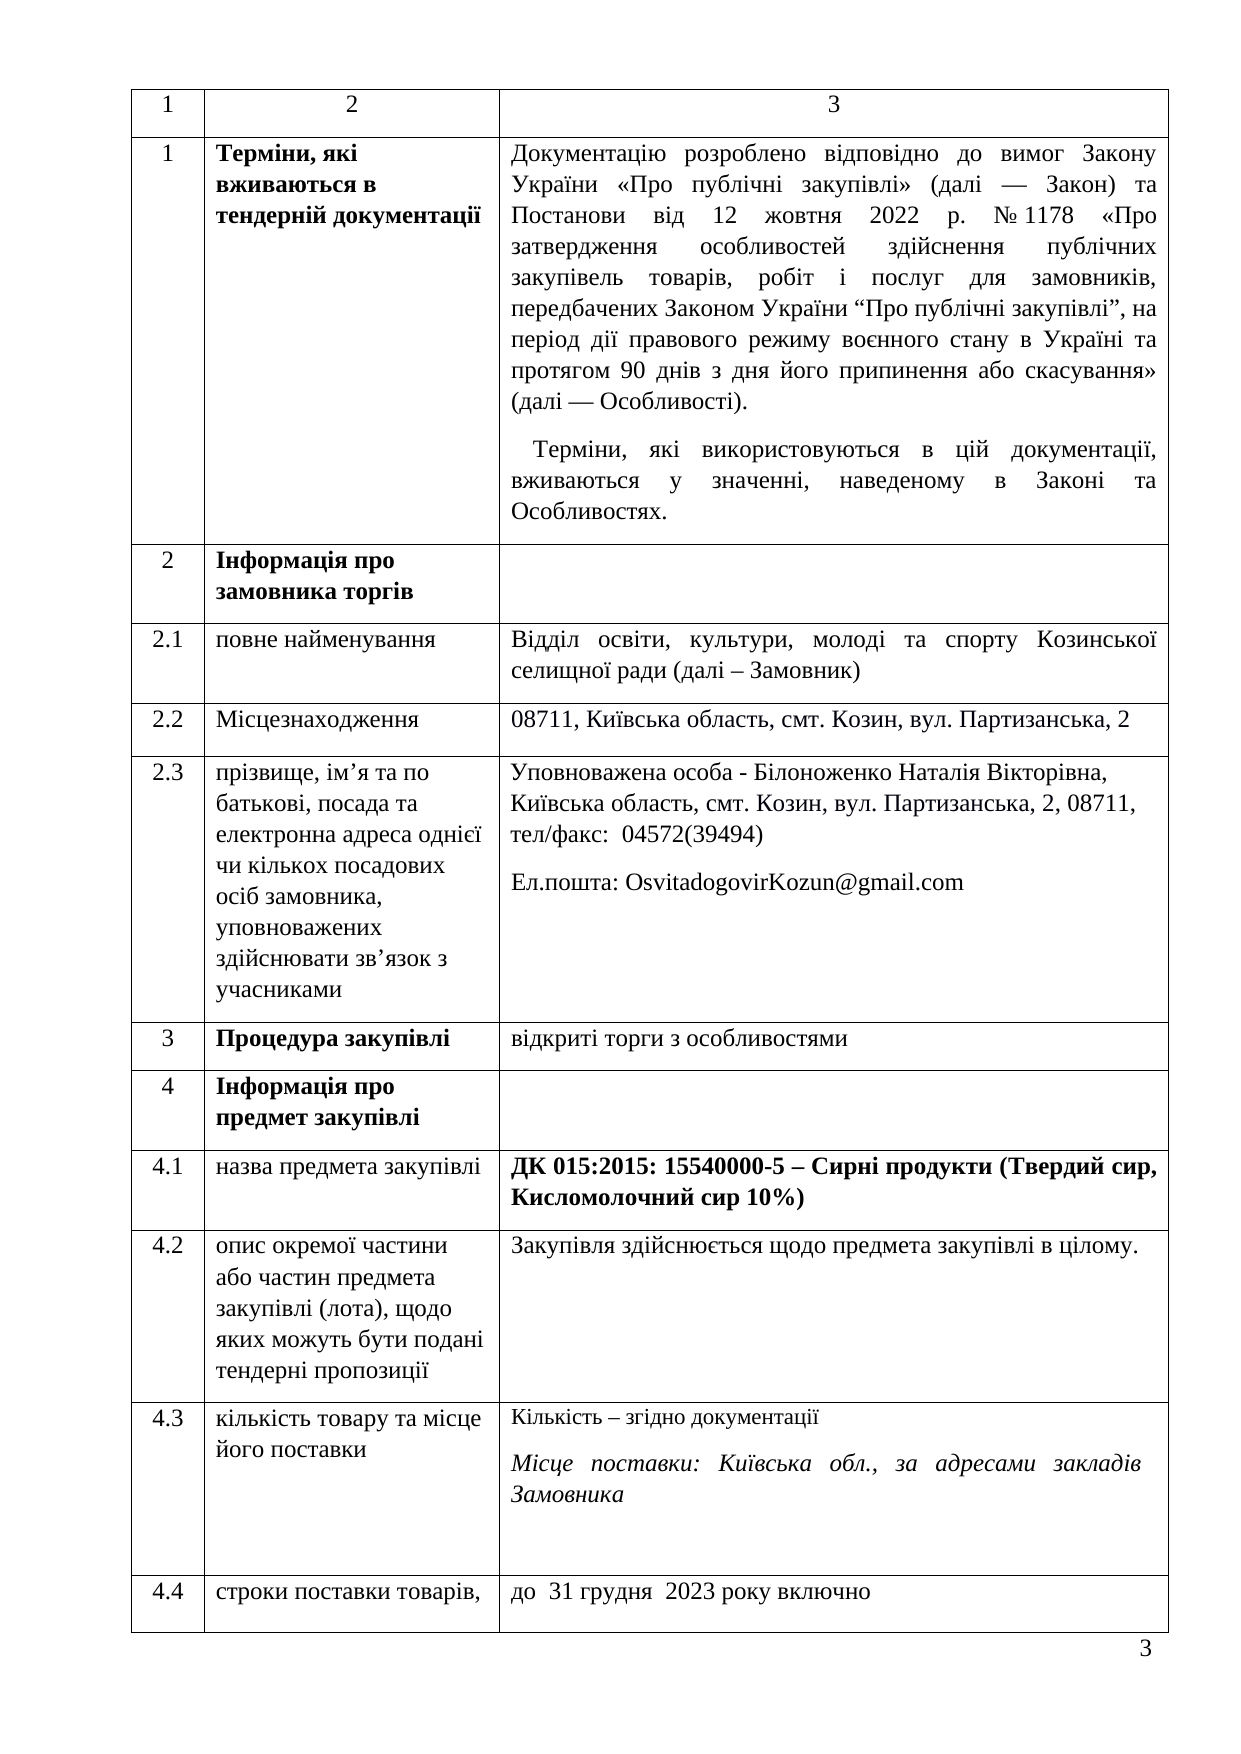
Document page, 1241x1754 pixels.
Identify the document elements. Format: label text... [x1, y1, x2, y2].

table_cell Кількість – згідно документації Місце поставки: Київська обл., за адресами закладів Замовника [500, 1403, 1168, 1575]
table_cell 3 [500, 90, 1168, 137]
table_cell 2 [132, 545, 204, 623]
table_cell 08711, Київська область, смт. Козин, вул. Партизанська, 2 [500, 704, 1168, 756]
table_cell [500, 545, 1168, 623]
table_cell Місцезнаходження [205, 704, 499, 756]
table_cell 2 [205, 90, 499, 137]
table_cell 1 [132, 138, 204, 544]
table_cell Інформація про замовника торгів [205, 545, 499, 623]
table_cell Процедура закупівлі [205, 1023, 499, 1070]
table_cell Інформація про предмет закупівлі [205, 1071, 499, 1150]
table_cell прізвище, ім’я та по батькові, посада та електронна адреса однієї чи кількох посадових осіб замовника, уповноважених здійснювати зв’язок з учасниками [205, 757, 499, 1022]
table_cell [500, 1576, 1168, 1632]
table_cell 4.4 [132, 1576, 204, 1632]
table_cell Документацію розроблено відповідно до вимог Закону України «Про публічні закупівлі» (далі — Закон) та Постанови від 12 жовтня 2022 р. № 1178 «Про затвердження особливостей здійснення публічних закупівель товарів, робіт і послуг для замовників, передбачених Законом України “Про публічні закупівлі”, на період дії правового режиму воєнного стану в Україні та протягом 90 днів з дня його припинення або скасування» (далі — Особливості). Терміни, які використовуються в цій документації, вживаються у значенні, наведеному в Законі та Особливостях. [500, 138, 1168, 544]
table_cell 2.3 [132, 757, 204, 1022]
table_cell 1 [132, 90, 204, 137]
table_cell 4.1 [132, 1151, 204, 1229]
table_cell Закупівля здійснюється щодо предмета закупівлі в цілому. [500, 1231, 1168, 1402]
table_cell кількість товару та місце його поставки [205, 1403, 499, 1575]
table_cell 4.3 [132, 1403, 204, 1575]
table_cell ДК 015:2015: 15540000-5 – Сирні продукти (Твердий сир, Кисломолочний сир 10%) [500, 1151, 1168, 1229]
table_cell 3 [132, 1023, 204, 1070]
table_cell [205, 1576, 499, 1632]
table_cell Терміни, які вживаються в тендерній документації [205, 138, 499, 544]
table_cell відкриті торги з особливостями [500, 1023, 1168, 1070]
table_cell назва предмета закупівлі [205, 1151, 499, 1229]
table_cell [500, 1071, 1168, 1150]
table_cell 4 [132, 1071, 204, 1150]
table_cell Відділ освіти, культури, молоді та спорту Козинської селищної ради (далі – Замовник) [500, 624, 1168, 703]
table_cell повне найменування [205, 624, 499, 703]
table_cell 2.2 [132, 704, 204, 756]
table_cell опис окремої частини або частин предмета закупівлі (лота), щодо яких можуть бути подані тендерні пропозиції [205, 1231, 499, 1402]
table_cell 4.2 [132, 1231, 204, 1402]
table_cell Уповноважена особа - Білоноженко Наталія Вікторівна, Київська область, смт. Козин, вул. Партизанська, 2, 08711, тел/факс: 04572(39494) Ел.пошта: OsvitadogovirKozun@gmail.com [500, 757, 1168, 1022]
table_cell 2.1 [132, 624, 204, 703]
